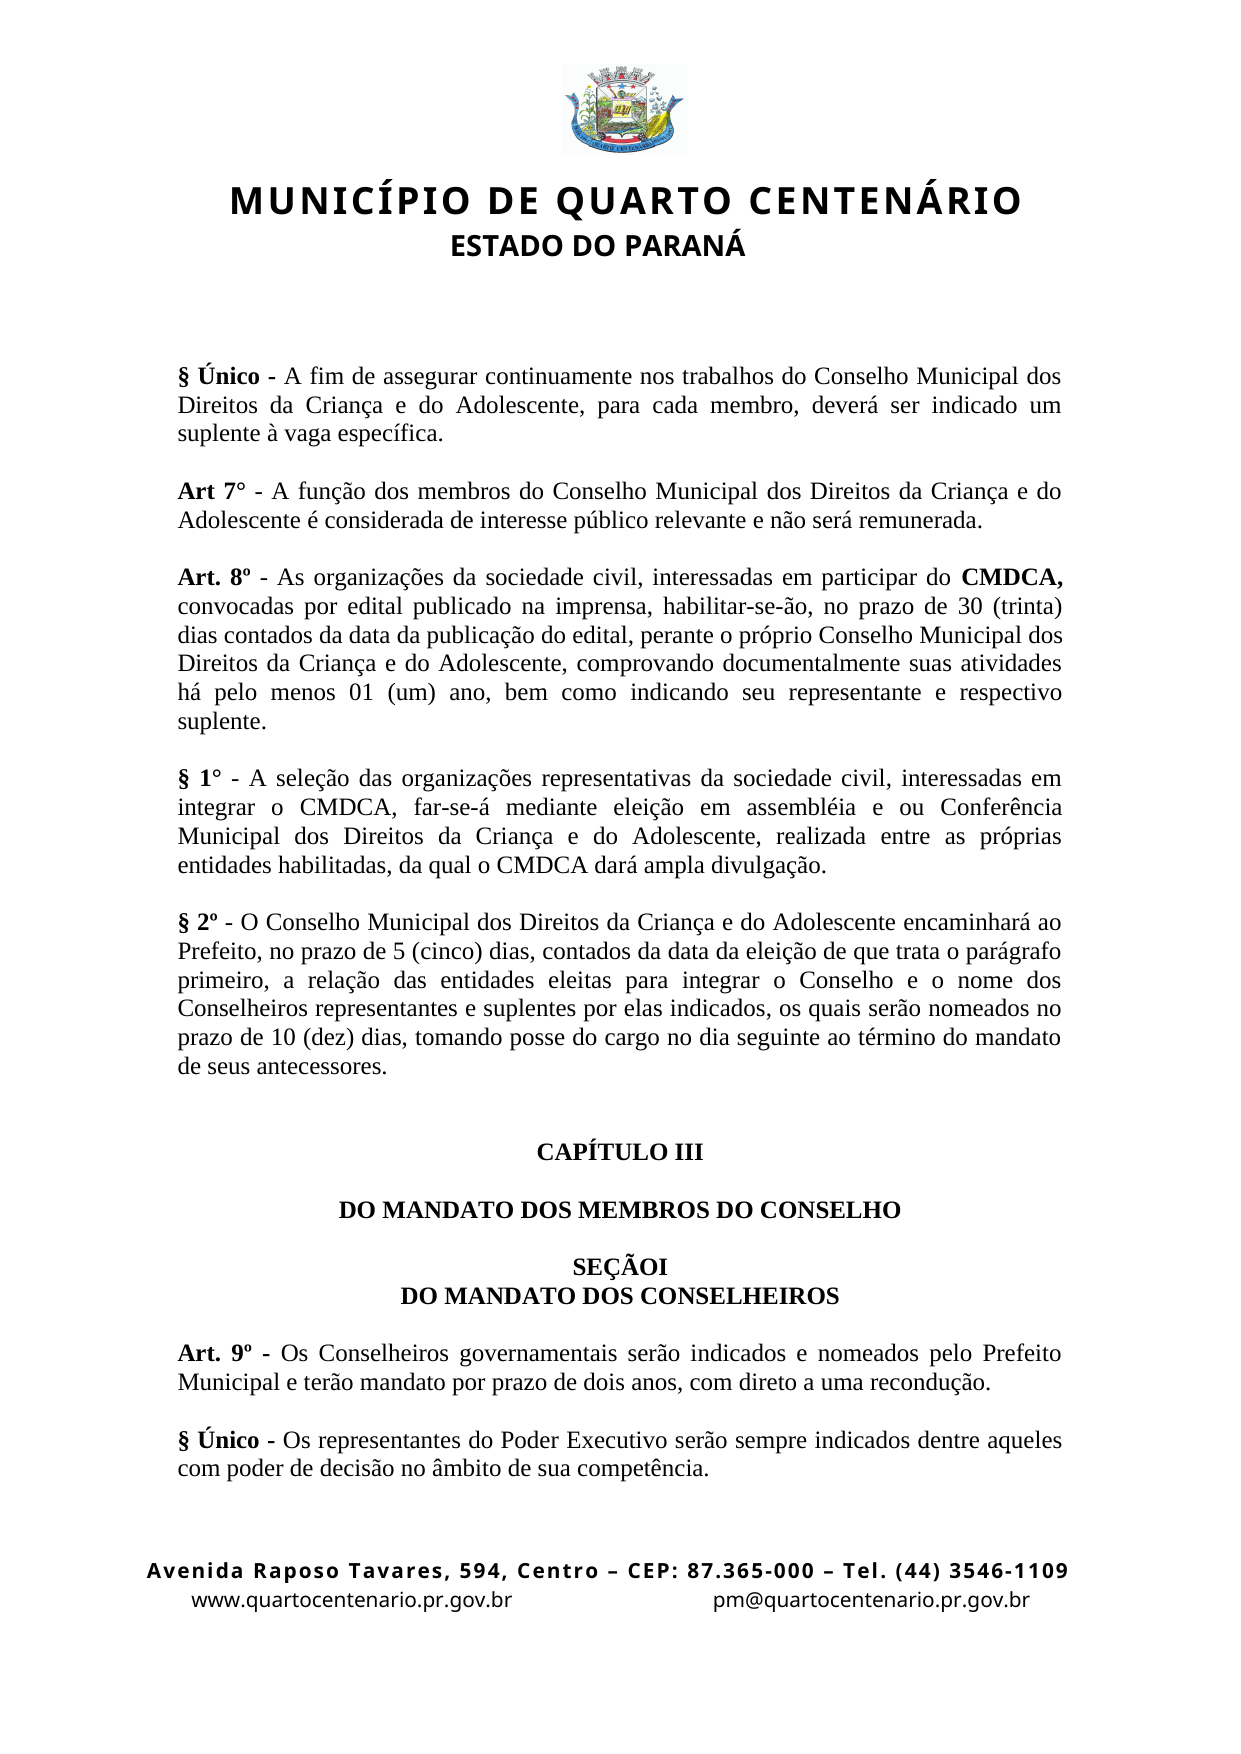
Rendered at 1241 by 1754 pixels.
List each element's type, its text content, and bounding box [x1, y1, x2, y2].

text § Único - A fim de assegurar continuamente nos trabalhos do Conselho Municipal dos Direitos da Criança e do Adolescente, para cada membro, deverá ser indicado um suplente à vaga específica. [177, 361, 1063, 447]
text DO MANDATO DOS MEMBROS DO CONSELHO [177, 1195, 1063, 1223]
text Art. 8º - As organizações da sociedade civil, interessadas em participar do CMDCA, convocadas por edital publicado na imprensa, habilitar-se-ão, no prazo de 30 (trinta) dias contados da data da publicação do edital, perante o próprio Conselho Municipal dos Direitos da Criança e do Adolescente, comprovando documentalmente suas atividades há pelo menos 01 (um) ano, bem como indicando seu representante e respectivo suplente. [177, 562, 1063, 735]
text § 1° - A seleção das organizações representativas da sociedade civil, interessadas em integrar o CMDCA, far-se-á mediante eleição em assembléia e ou Conferência Municipal dos Direitos da Criança e do Adolescente, realizada entre as próprias entidades habilitadas, da qual o CMDCA dará ampla divulgação. [177, 763, 1063, 878]
text Art 7° - A função dos membros do Conselho Municipal dos Direitos da Criança e do Adolescente é considerada de interesse público relevante e não será remunerada. [177, 476, 1063, 533]
text § Único - Os representantes do Poder Executivo serão sempre indicados dentre aqueles com poder de decisão no âmbito de sua competência. [177, 1425, 1063, 1482]
text SEÇÃOI [177, 1252, 1063, 1281]
text Art. 9º - Os Conselheiros governamentais serão indicados e nomeados pelo Prefeito Municipal e terão mandato por prazo de dois anos, com direto a uma recondução. [177, 1338, 1063, 1396]
text DO MANDATO DOS CONSELHEIROS [177, 1281, 1063, 1310]
text § 2º - O Conselho Municipal dos Direitos da Criança e do Adolescente encaminhará ao Prefeito, no prazo de 5 (cinco) dias, contados da data da eleição de que trata o parágrafo primeiro, a relação das entidades eleitas para integrar o Conselho e o nome dos Conselheiros representantes e suplentes por elas indicados, os quais serão nomeados no prazo de 10 (dez) dias, tomando posse do cargo no dia seguinte ao término do mandato de seus antecessores. [177, 907, 1063, 1080]
picture [562, 64, 688, 155]
text CAPÍTULO III [177, 1137, 1063, 1166]
